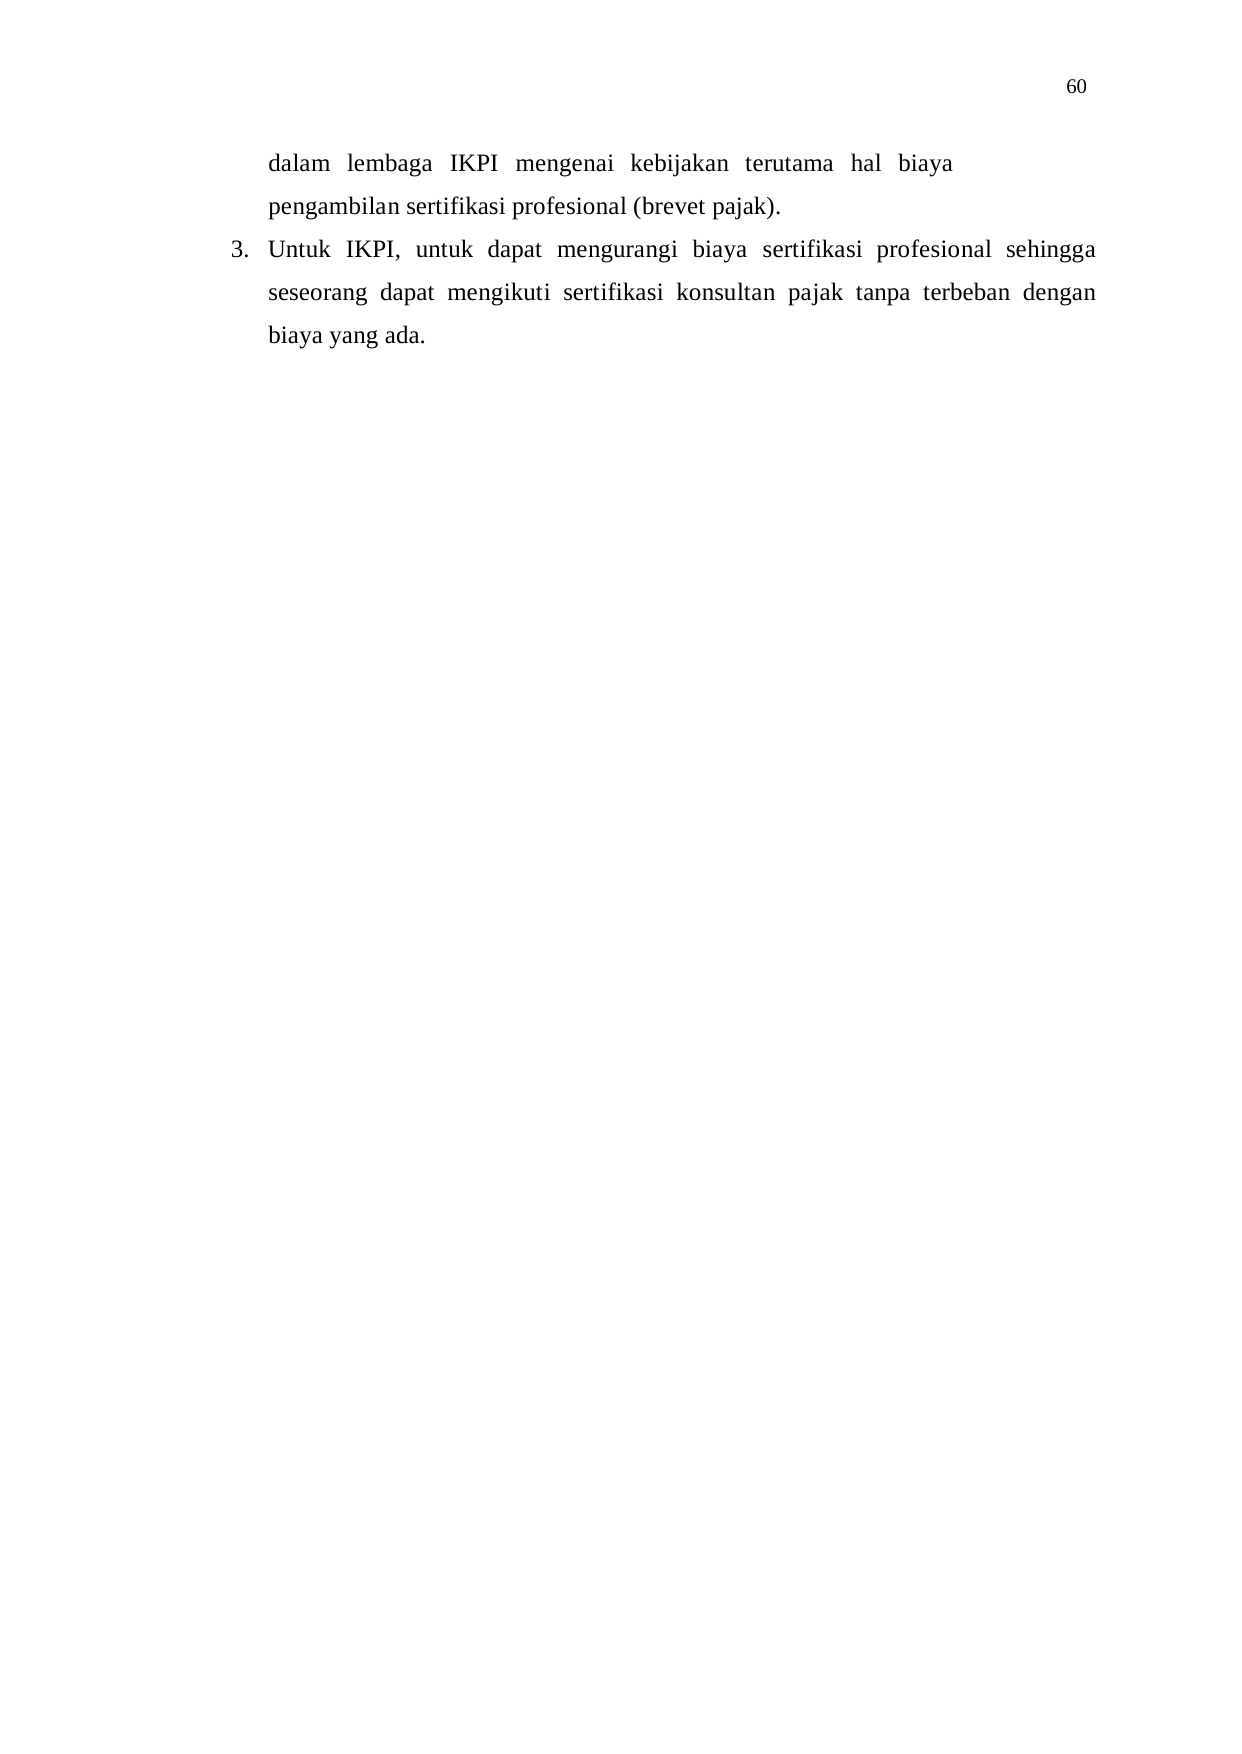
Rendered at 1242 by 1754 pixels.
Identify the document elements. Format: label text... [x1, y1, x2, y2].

text dalam lembaga IKPI mengenai kebijakan terutama hal biaya pengambilan sertifikasi profesional (brevet pajak). [268, 148, 1095, 220]
text 3. Untuk IKPI, untuk dapat mengurangi biaya sertifikasi profesional sehingga seseorang dapat mengikuti sertifikasi konsultan pajak tanpa terbeban dengan biaya yang ada. [231, 234, 1096, 349]
